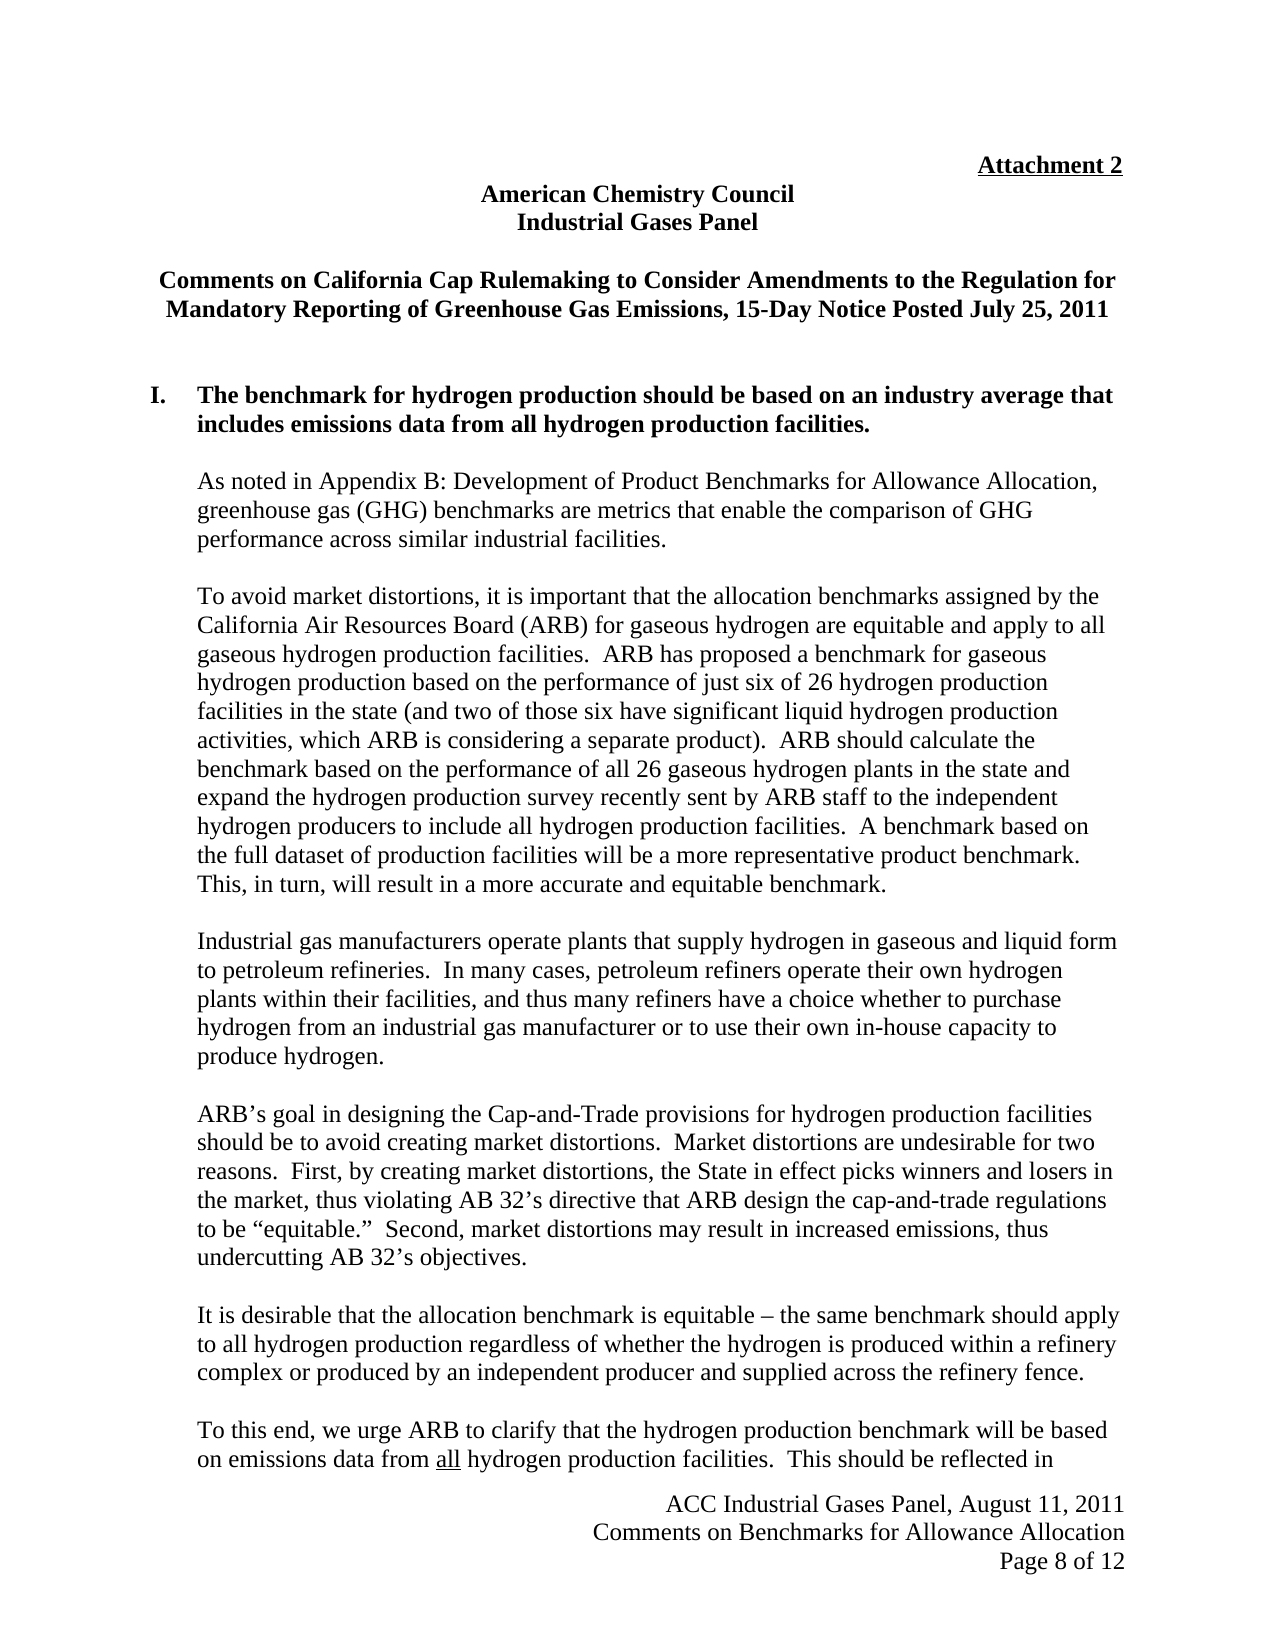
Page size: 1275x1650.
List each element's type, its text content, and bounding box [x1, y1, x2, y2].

text Attachment 2 [150, 150, 1125, 179]
text ARB’s goal in designing the Cap-and-Trade provisions for hydrogen production facilities should be to avoid creating market distortions. Market distortions are undesirable for two reasons. First, by creating market distortions, the State in effect picks winners and losers in the market, thus violating AB 32’s directive that ARB design the cap-and-trade regulations to be “equitable.” Second, market distortions may result in increased emissions, thus undercutting AB 32’s objectives. [197, 1099, 1125, 1271]
text To avoid market distortions, it is important that the allocation benchmarks assigned by the California Air Resources Board (ARB) for gaseous hydrogen are equitable and apply to all gaseous hydrogen production facilities. ARB has proposed a benchmark for gaseous hydrogen production based on the performance of just six of 26 hydrogen production facilities in the state (and two of those six have significant liquid hydrogen production activities, which ARB is considering a separate product). ARB should calculate the benchmark based on the performance of all 26 gaseous hydrogen plants in the state and expand the hydrogen production survey recently sent by ARB staff to the independent hydrogen producers to include all hydrogen production facilities. A benchmark based on the full dataset of production facilities will be a more representative product benchmark. This, in turn, will result in a more accurate and equitable benchmark. [197, 581, 1125, 897]
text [197, 1415, 1125, 1472]
text As noted in Appendix B: Development of Product Benchmarks for Allowance Allocation, greenhouse gas (GHG) benchmarks are metrics that enable the comparison of GHG performance across similar industrial facilities. [197, 466, 1125, 552]
text Industrial Gases Panel [150, 207, 1125, 236]
list I. The benchmark for hydrogen production should be based on an industry average that includes emissions data from all hydrogen production facilities. [150, 380, 1125, 437]
text Industrial gas manufacturers operate plants that supply hydrogen in gaseous and liquid form to petroleum refineries. In many cases, petroleum refiners operate their own hydrogen plants within their facilities, and thus many refiners have a choice whether to purchase hydrogen from an industrial gas manufacturer or to use their own in-house capacity to produce hydrogen. [197, 926, 1125, 1070]
text American Chemistry Council [150, 179, 1125, 207]
text It is desirable that the allocation benchmark is equitable – the same benchmark should apply to all hydrogen production regardless of whether the hydrogen is produced within a refinery complex or produced by an independent producer and supplied across the refinery fence. [197, 1300, 1125, 1386]
text Comments on California Cap Rulemaking to Consider Amendments to the Regulation for Mandatory Reporting of Greenhouse Gas Emissions, 15-Day Notice Posted July 25, 2011 [150, 265, 1125, 322]
